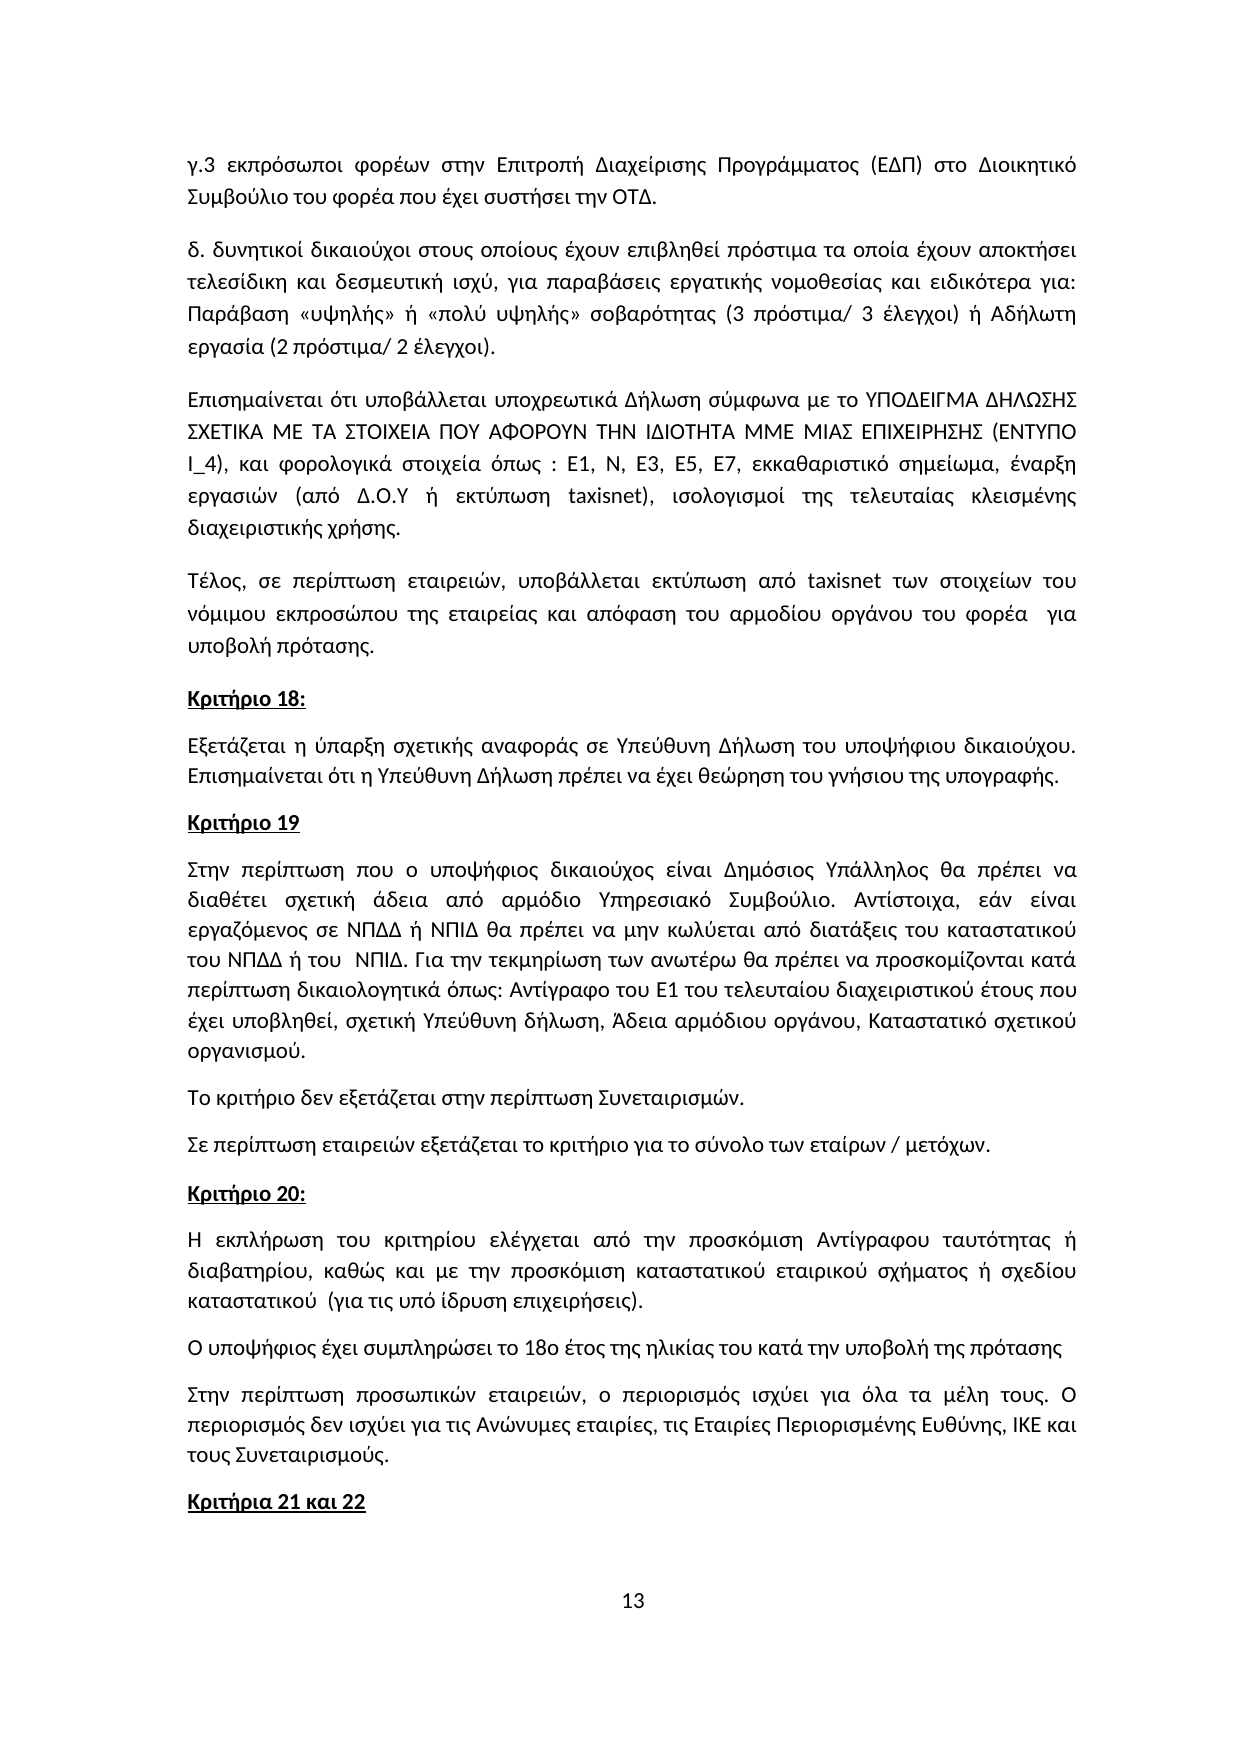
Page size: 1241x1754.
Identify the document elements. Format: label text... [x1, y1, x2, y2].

list Επισημαίνεται ότι υποβάλλεται υποχρεωτικά Δήλωση σύμφωνα με το ΥΠΟΔΕΙΓΜΑ ΔΗΛΩΣΗΣ ΣΧΕΤΙΚΑ ΜΕ ΤΑ ΣΤΟΙΧΕΙΑ ΠΟΥ ΑΦΟΡΟΥΝ ΤΗΝ ΙΔΙΟΤΗΤΑ ΜΜΕ ΜΙΑΣ ΕΠΙΧΕΙΡΗΣΗΣ (ENTYΠO I_4), και φορολογικά στοιχεία όπως : Ε1, Ν, Ε3, Ε5, Ε7, εκκαθαριστικό σημείωμα, έναρξη εργασιών (από Δ.Ο.Υ ή εκτύπωση taxisnet), ισολογισμοί της τελευταίας κλεισμένης διαχειριστικής χρήσης. [187, 385, 1078, 542]
text Στην περίπτωση προσωπικών εταιρειών, ο περιορισμός ισχύει για όλα τα μέλη τους. Ο περιορισμός δεν ισχύει για τις Ανώνυμες εταιρίες, τις Εταιρίες Περιορισμένης Ευθύνης, ΙΚΕ και τους Συνεταιρισμούς. [187, 1380, 1078, 1468]
text Στην περίπτωση που ο υποψήφιος δικαιούχος είναι Δημόσιος Υπάλληλος θα πρέπει να διαθέτει σχετική άδεια από αρμόδιο Υπηρεσιακό Συμβούλιο. Αντίστοιχα, εάν είναι εργαζόμενος σε ΝΠΔΔ ή ΝΠΙΔ θα πρέπει να μην κωλύεται από διατάξεις του καταστατικού του ΝΠΔΔ ή του ΝΠΙΔ. Για την τεκμηρίωση των ανωτέρω θα πρέπει να προσκομίζονται κατά περίπτωση δικαιολογητικά όπως: Αντίγραφο του Ε1 του τελευταίου διαχειριστικού έτους που έχει υποβληθεί, σχετική Υπεύθυνη δήλωση, Άδεια αρμόδιου οργάνου, Καταστατικό σχετικού οργανισμού. [187, 855, 1078, 1064]
text Κριτήριο 18: [187, 684, 1078, 712]
text Κριτήρια 21 και 22 [187, 1487, 1078, 1515]
text δ. δυνητικοί δικαιούχοι στους οποίους έχουν επιβληθεί πρόστιμα τα οποία έχουν αποκτήσει τελεσίδικη και δεσμευτική ισχύ, για παραβάσεις εργατικής νομοθεσίας και ειδικότερα για: Παράβαση «υψηλής» ή «πολύ υψηλής» σοβαρότητας (3 πρόστιμα/ 3 έλεγχοι) ή Αδήλωτη εργασία (2 πρόστιμα/ 2 έλεγχοι). [187, 235, 1078, 360]
text Εξετάζεται η ύπαρξη σχετικής αναφοράς σε Υπεύθυνη Δήλωση του υποψήφιου δικαιούχου. Επισημαίνεται ότι η Υπεύθυνη Δήλωση πρέπει να έχει θεώρηση του γνήσιου της υπογραφής. [187, 731, 1078, 789]
text Η εκπλήρωση του κριτηρίου ελέγχεται από την προσκόμιση Αντίγραφου ταυτότητας ή διαβατηρίου, καθώς και με την προσκόμιση καταστατικού εταιρικού σχήματος ή σχεδίου καταστατικού (για τις υπό ίδρυση επιχειρήσεις). [187, 1226, 1078, 1314]
text Κριτήριο 20: [187, 1179, 1078, 1207]
text Το κριτήριο δεν εξετάζεται στην περίπτωση Συνεταιρισμών. [187, 1083, 1078, 1111]
text Σε περίπτωση εταιρειών εξετάζεται το κριτήριο για το σύνολο των εταίρων / μετόχων. [187, 1130, 1078, 1158]
text Τέλος, σε περίπτωση εταιρειών, υποβάλλεται εκτύπωση από taxisnet των στοιχείων του νόμιμου εκπροσώπου της εταιρείας και απόφαση του αρμοδίου οργάνου του φορέα για υποβολή πρότασης. [187, 567, 1078, 659]
text Κριτήριο 19 [187, 808, 1078, 836]
text Ο υποψήφιος έχει συμπληρώσει το 18ο έτος της ηλικίας του κατά την υποβολή της πρότασης [187, 1333, 1078, 1361]
text γ.3 εκπρόσωποι φορέων στην Επιτροπή Διαχείρισης Προγράμματος (ΕΔΠ) στο Διοικητικό Συμβούλιο του φορέα που έχει συστήσει την ΟΤΔ. [187, 150, 1078, 210]
